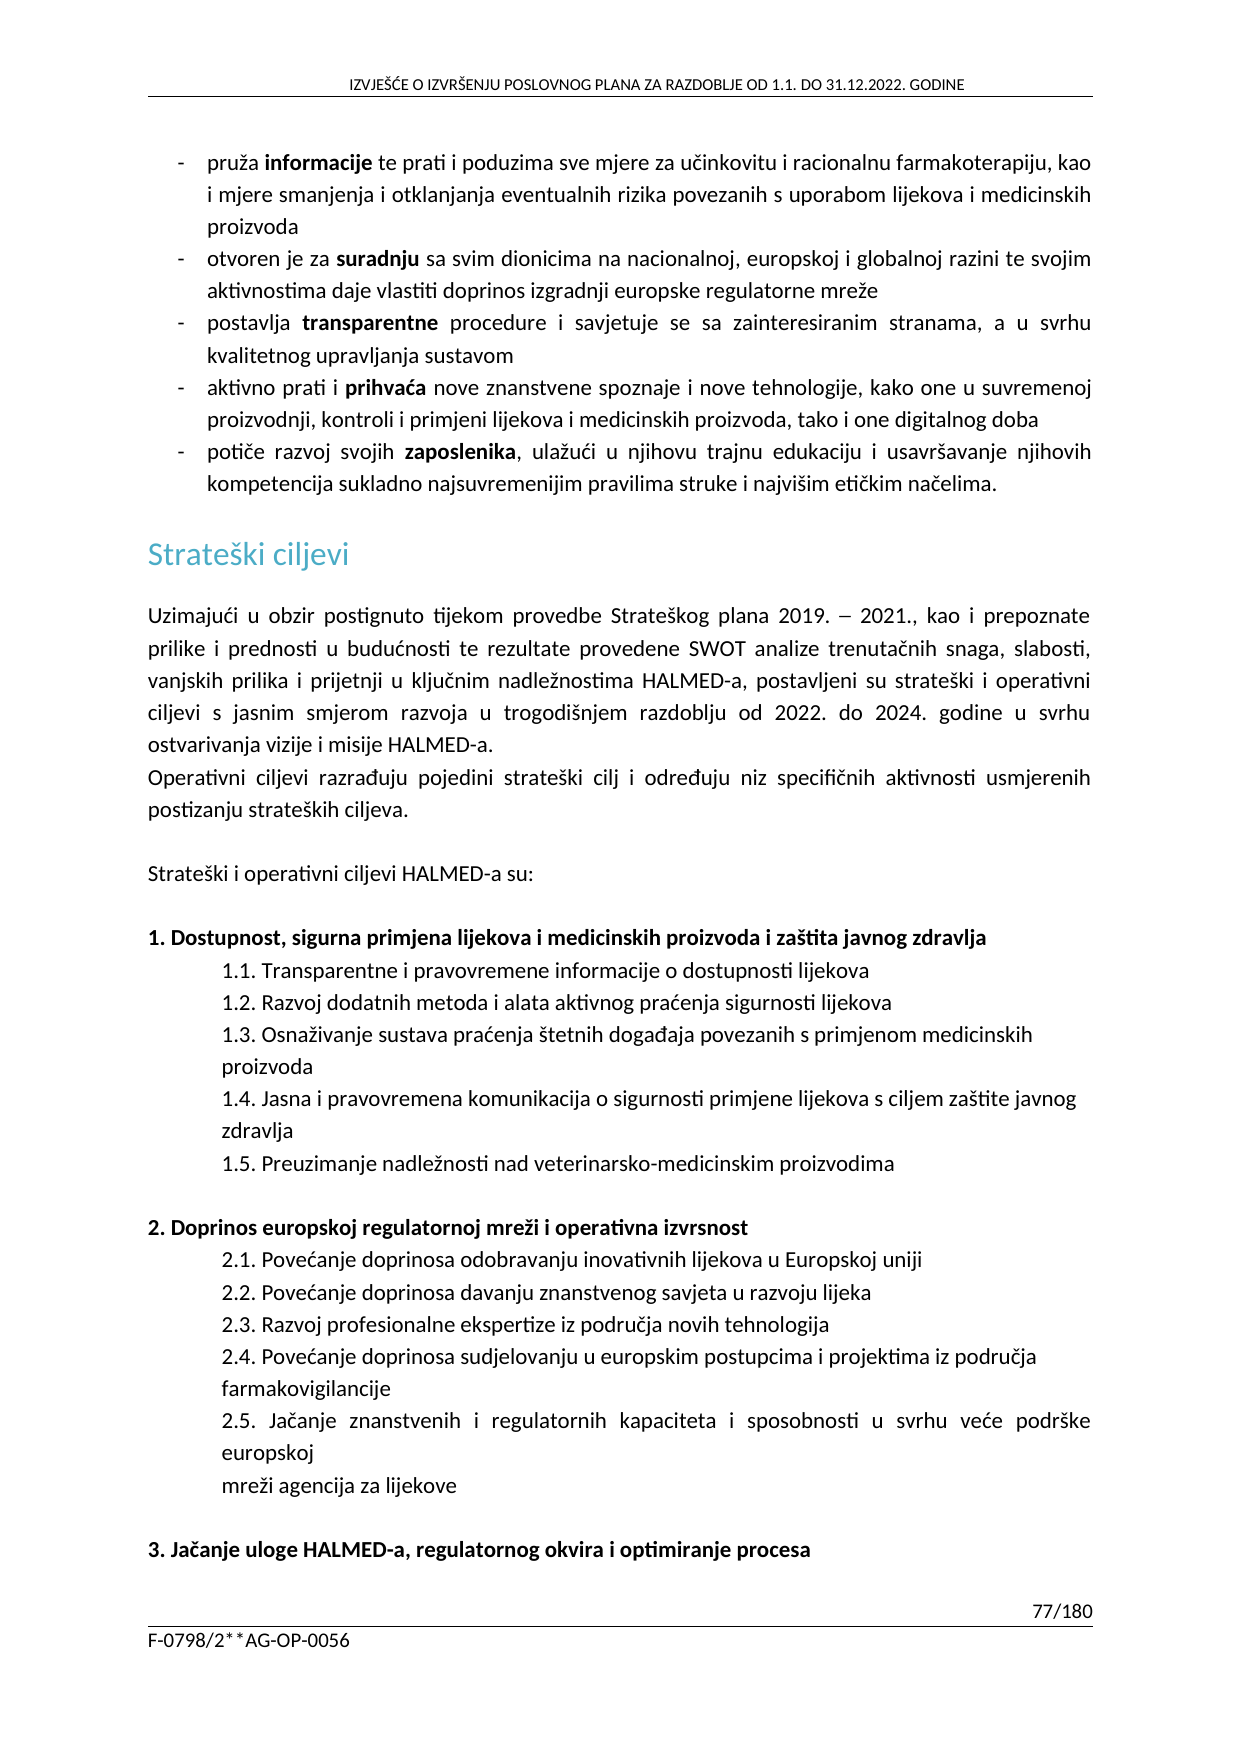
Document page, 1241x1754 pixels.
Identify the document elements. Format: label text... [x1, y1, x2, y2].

text 2.2. Povećanje doprinosa davanju znanstvenog savjeta u razvoju lijeka [221, 1278, 1093, 1306]
text 2.3. Razvoj profesionalne ekspertize iz područja novih tehnologija [221, 1310, 1093, 1338]
list otvoren je za suradnju sa svim dionicima na nacionalnoj, europskoj i globalnoj razini te svojim aktivnostima daje vlastiti doprinos izgradnji europske regulatorne mreže [177, 244, 1093, 304]
text Operativni ciljevi razrađuju pojedini strateški cilj i određuju niz specifičnih aktivnosti usmjerenih postizanju strateških ciljeva. [148, 763, 1093, 823]
text 1.3. Osnaživanje sustava praćenja štetnih događaja povezanih s primjenom medicinskih [221, 1020, 1093, 1048]
text 2.1. Povećanje doprinosa odobravanju inovativnih lijekova u Europskoj uniji [221, 1245, 1093, 1273]
text farmakovigilancije [221, 1374, 1093, 1402]
text 1. Dostupnost, sigurna primjena lijekova i medicinskih proizvoda i zaštita javnog zdravlja [148, 923, 1093, 952]
text 2.5. Jačanje znanstvenih i regulatornih kapaciteta i sposobnosti u svrhu veće podrške europskoj [221, 1406, 1093, 1467]
text mreži agencija za lijekove [221, 1471, 1093, 1499]
text 1.4. Jasna i pravovremena komunikacija o sigurnosti primjene lijekova s ciljem zaštite javnog [221, 1084, 1093, 1112]
list potiče razvoj svojih zaposlenika, ulažući u njihovu trajnu edukaciju i usavršavanje njihovih kompetencija sukladno najsuvremenijim pravilima struke i najvišim etičkim načelima. [177, 437, 1093, 497]
text Strateški ciljevi [148, 533, 1093, 574]
text 1.2. Razvoj dodatnih metoda i alata aktivnog praćenja sigurnosti lijekova [221, 988, 1093, 1016]
text 1.1. Transparentne i pravovremene informacije o dostupnosti lijekova [221, 956, 1093, 984]
text 2.4. Povećanje doprinosa sudjelovanju u europskim postupcima i projektima iz područja [221, 1342, 1093, 1370]
text Strateški i operativni ciljevi HALMED-a su: [148, 859, 1093, 887]
text 1.5. Preuzimanje nadležnosti nad veterinarsko-medicinskim proizvodima [177, 1149, 1093, 1177]
list postavlja transparentne procedure i savjetuje se sa zainteresiranim stranama, a u svrhu kvalitetnog upravljanja sustavom [177, 308, 1093, 369]
text 2. Doprinos europskoj regulatornoj mreži i operativna izvrsnost [148, 1213, 1093, 1241]
text Uzimajući u obzir postignuto tijekom provedbe Strateškog plana 2019. ─ 2021., kao i prepoznate prilike i prednosti u budućnosti te rezultate provedene SWOT analize trenutačnih snaga, slabosti, vanjskih prilika i prijetnji u ključnim nadležnostima HALMED-a, postavljeni su strateški i operativni ciljevi s jasnim smjerom razvoja u trogodišnjem razdoblju od 2022. do 2024. godine u svrhu ostvarivanja vizije i misije HALMED-a. [148, 602, 1093, 758]
list aktivno prati i prihvaća nove znanstvene spoznaje i nove tehnologije, kako one u suvremenoj proizvodnji, kontroli i primjeni lijekova i medicinskih proizvoda, tako i one digitalnog doba [177, 373, 1093, 433]
list pruža informacije te prati i poduzima sve mjere za učinkovitu i racionalnu farmakoterapiju, kao i mjere smanjenja i otklanjanja eventualnih rizika povezanih s uporabom lijekova i medicinskih proizvoda [177, 148, 1093, 240]
text 3. Jačanje uloge HALMED-a, regulatornog okvira i optimiranje procesa [148, 1535, 1093, 1563]
text proizvoda [221, 1052, 1093, 1080]
text zdravlja [221, 1117, 1093, 1145]
